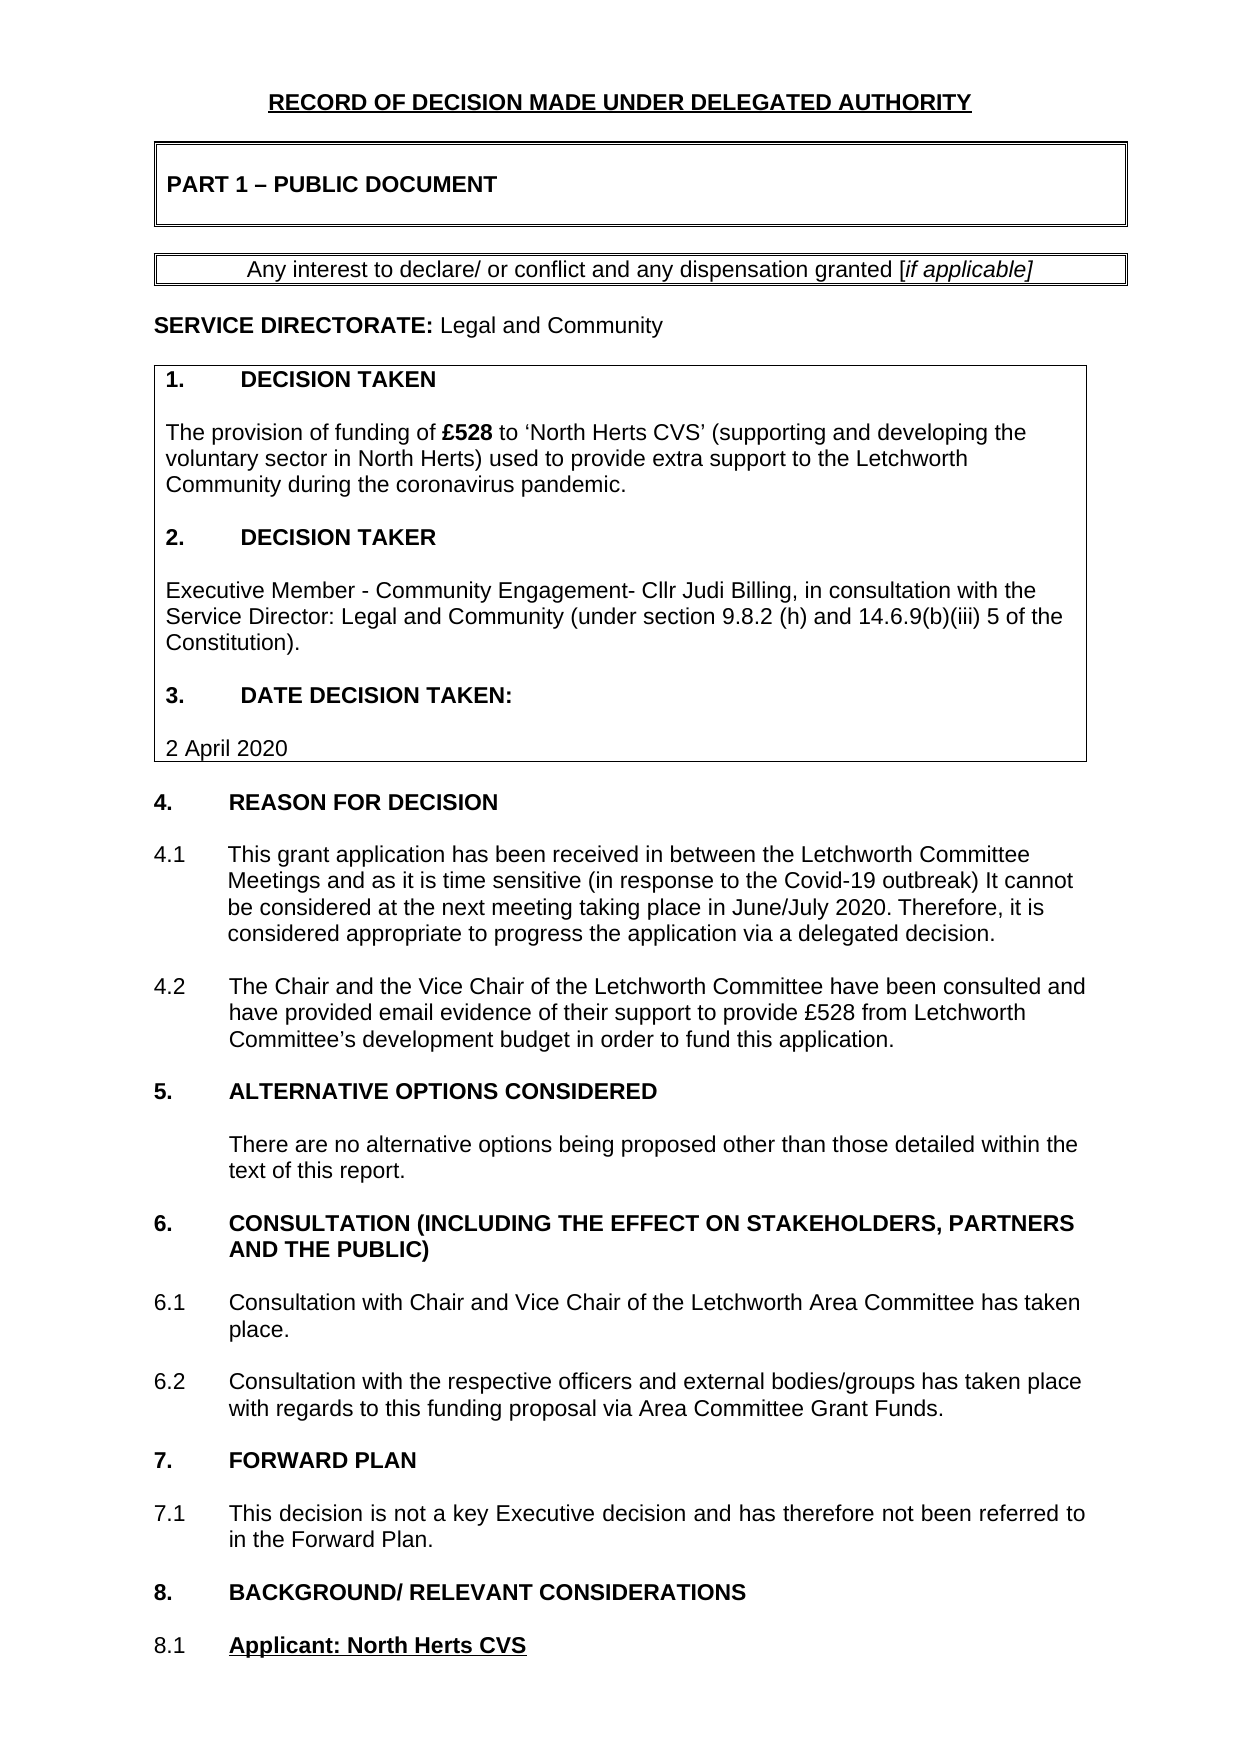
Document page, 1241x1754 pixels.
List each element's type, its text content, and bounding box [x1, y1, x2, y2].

text 6.1 Consultation with Chair and Vice Chair of the Letchworth Area Committee has taken place. [153, 1289, 1087, 1342]
text 4.1 This grant application has been received in between the Letchworth Committee Meetings and as it is time sensitive (in response to the Covid-19 outbreak) It cannot be considered at the next meeting taking place in June/July 2020. Therefore, it is considered appropriate to progress the application via a delegated decision. [153, 841, 1087, 947]
table_header Any interest to declare/ or conflict and any dispensation granted [if applicable] [157, 256, 1125, 282]
table_header 1. DECISION TAKEN The provision of funding of £528 to ‘North Herts CVS’ (supporting and developing the voluntary sector in North Herts) used to provide extra support to the Letchworth Community during the coronavirus pandemic. 2. DECISION TAKER Executive Member - Community Engagement- Cllr Judi Billing, in consultation with the Service Director: Legal and Community (under section 9.8.2 (h) and 14.6.9(b)(iii) 5 of the Constitution). 3. DATE DECISION TAKEN: 2 April 2020 [155, 366, 1086, 761]
text 4.2 The Chair and the Vice Chair of the Letchworth Committee have been consulted and have provided email evidence of their support to provide £528 from Letchworth Committee’s development budget in order to fund this application. [153, 973, 1087, 1052]
text 8. BACKGROUND/ RELEVANT CONSIDERATIONS [153, 1579, 1087, 1605]
table_header PART 1 – PUBLIC DOCUMENT [157, 145, 1125, 223]
text SERVICE DIRECTORATE: Legal and Community [153, 312, 1087, 338]
subtitle RECORD OF DECISION MADE UNDER DELEGATED AUTHORITY [153, 89, 1087, 115]
text 8.1 Applicant: North Herts CVS [153, 1632, 1087, 1658]
text 5. ALTERNATIVE OPTIONS CONSIDERED [153, 1078, 1087, 1105]
text 4. REASON FOR DECISION [153, 788, 1087, 815]
text 6. CONSULTATION (INCLUDING THE EFFECT ON STAKEHOLDERS, PARTNERS AND THE PUBLIC) [153, 1210, 1087, 1263]
text 7.1 This decision is not a key Executive decision and has therefore not been referred to in the Forward Plan. [153, 1500, 1087, 1553]
text There are no alternative options being proposed other than those detailed within the text of this report. [228, 1131, 1087, 1184]
text 6.2 Consultation with the respective officers and external bodies/groups has taken place with regards to this funding proposal via Area Committee Grant Funds. [153, 1368, 1087, 1421]
text 7. FORWARD PLAN [153, 1447, 1087, 1474]
